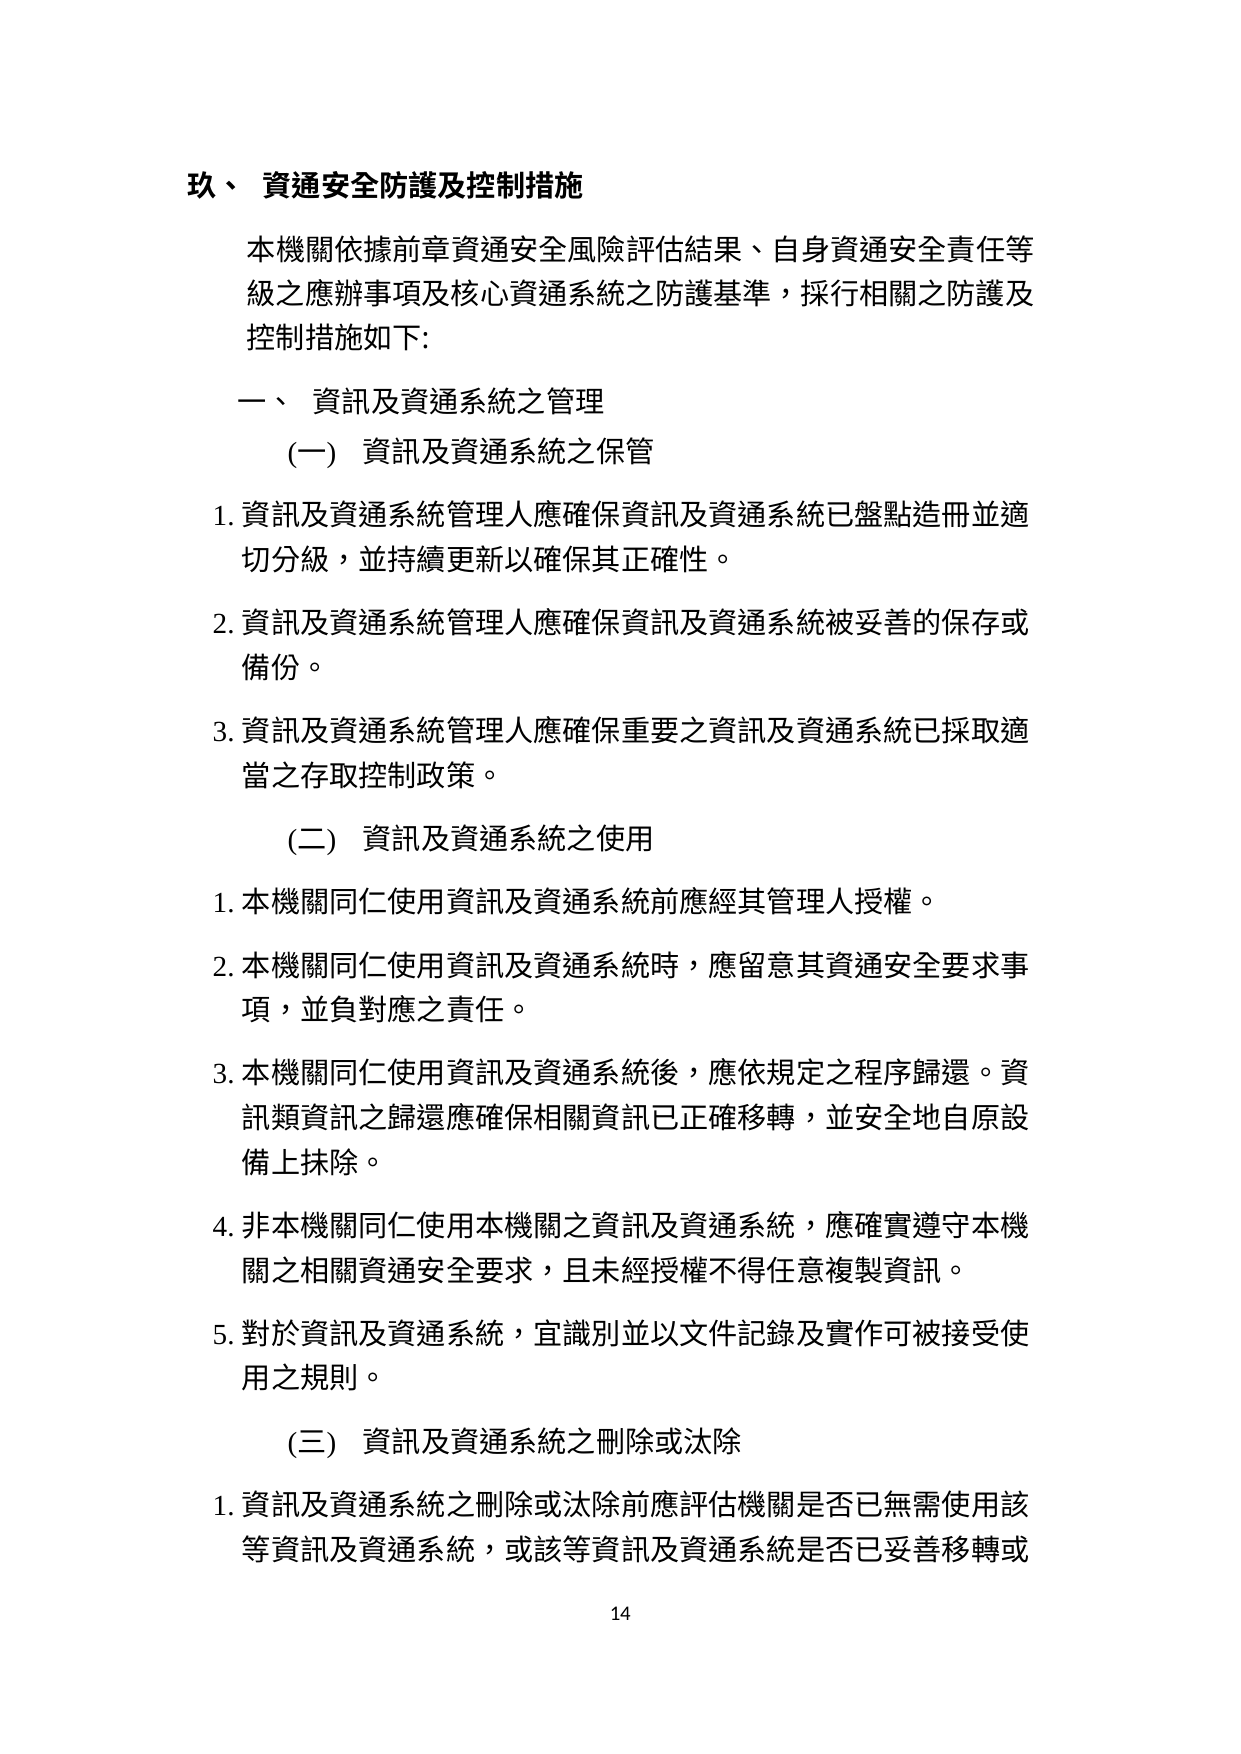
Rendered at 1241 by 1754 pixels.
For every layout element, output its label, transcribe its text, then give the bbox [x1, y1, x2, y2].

list 資訊及資通系統管理人應確保重要之資訊及資通系統已採取適當之存取控制政策。 [212, 706, 1053, 796]
list 資訊及資通系統管理人應確保資訊及資通系統被妥善的保存或備份。 [212, 598, 1053, 688]
list 資訊及資通系統管理人應確保資訊及資通系統已盤點造冊並適切分級，並持續更新以確保其正確性。 [212, 491, 1053, 580]
subtitle 資訊及資通系統之使用 [287, 814, 1053, 859]
list 對於資訊及資通系統，宜識別並以文件記錄及實作可被接受使用之規則。 [212, 1309, 1053, 1398]
subtitle 資通安全防護及控制措施 [187, 162, 1053, 206]
list 本機關同仁使用資訊及資通系統後，應依規定之程序歸還。資訊類資訊之歸還應確保相關資訊已正確移轉，並安全地自原設備上抺除。 [212, 1049, 1053, 1183]
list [212, 1481, 1053, 1570]
list 本機關同仁使用資訊及資通系統前應經其管理人授權。 [212, 878, 1053, 922]
list 本機關同仁使用資訊及資通系統時，應留意其資通安全要求事項，並負對應之責任。 [212, 941, 1053, 1030]
subtitle 資訊及資通系統之管理 [237, 377, 1053, 422]
subtitle 資訊及資通系統之刪除或汰除 [287, 1417, 1053, 1462]
text 本機關依據前章資通安全風險評估結果、自身資通安全責任等級之應辦事項及核心資通系統之防護基準，採行相關之防護及控制措施如下: [246, 225, 1053, 359]
list 非本機關同仁使用本機關之資訊及資通系統，應確實遵守本機關之相關資通安全要求，且未經授權不得任意複製資訊。 [212, 1201, 1053, 1291]
subtitle 資訊及資通系統之保管 [287, 427, 1053, 472]
